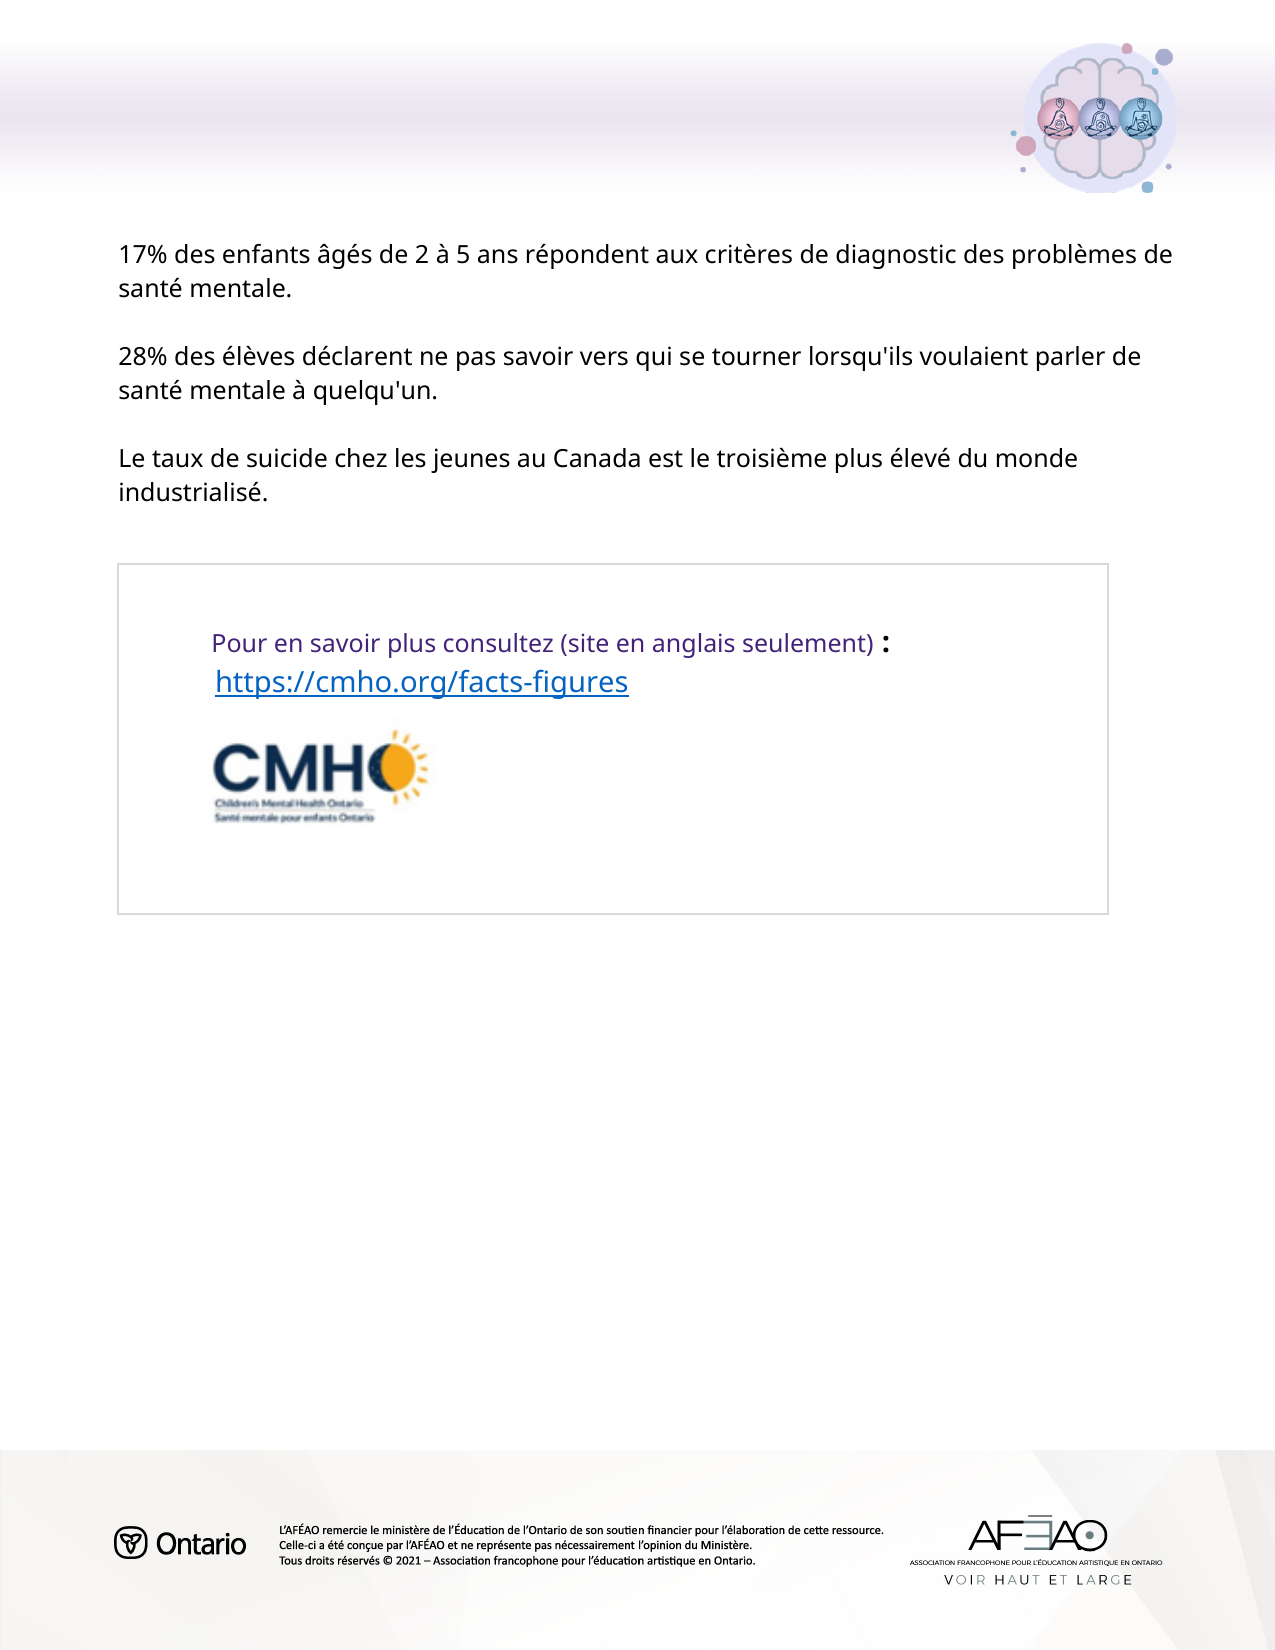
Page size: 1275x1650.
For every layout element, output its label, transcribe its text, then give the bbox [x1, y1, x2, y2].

text Pour en savoir plus consultez (site en anglais seulement) : https://cmho.org/facts-figures [118, 622, 1174, 701]
picture [0, 1450, 1275, 1650]
text 17% des enfants âgés de 2 à 5 ans répondent aux critères de diagnostic des problèmes de santé mentale. [118, 236, 1174, 304]
text 28% des élèves déclarent ne pas savoir vers qui se tourner lorsqu'ils voulaient parler de santé mentale à quelqu'un. [118, 338, 1174, 407]
picture [191, 717, 445, 840]
text Le taux de suicide chez les jeunes au Canada est le troisième plus élevé du monde industrialisé. [118, 441, 1174, 509]
picture [0, 43, 1275, 193]
